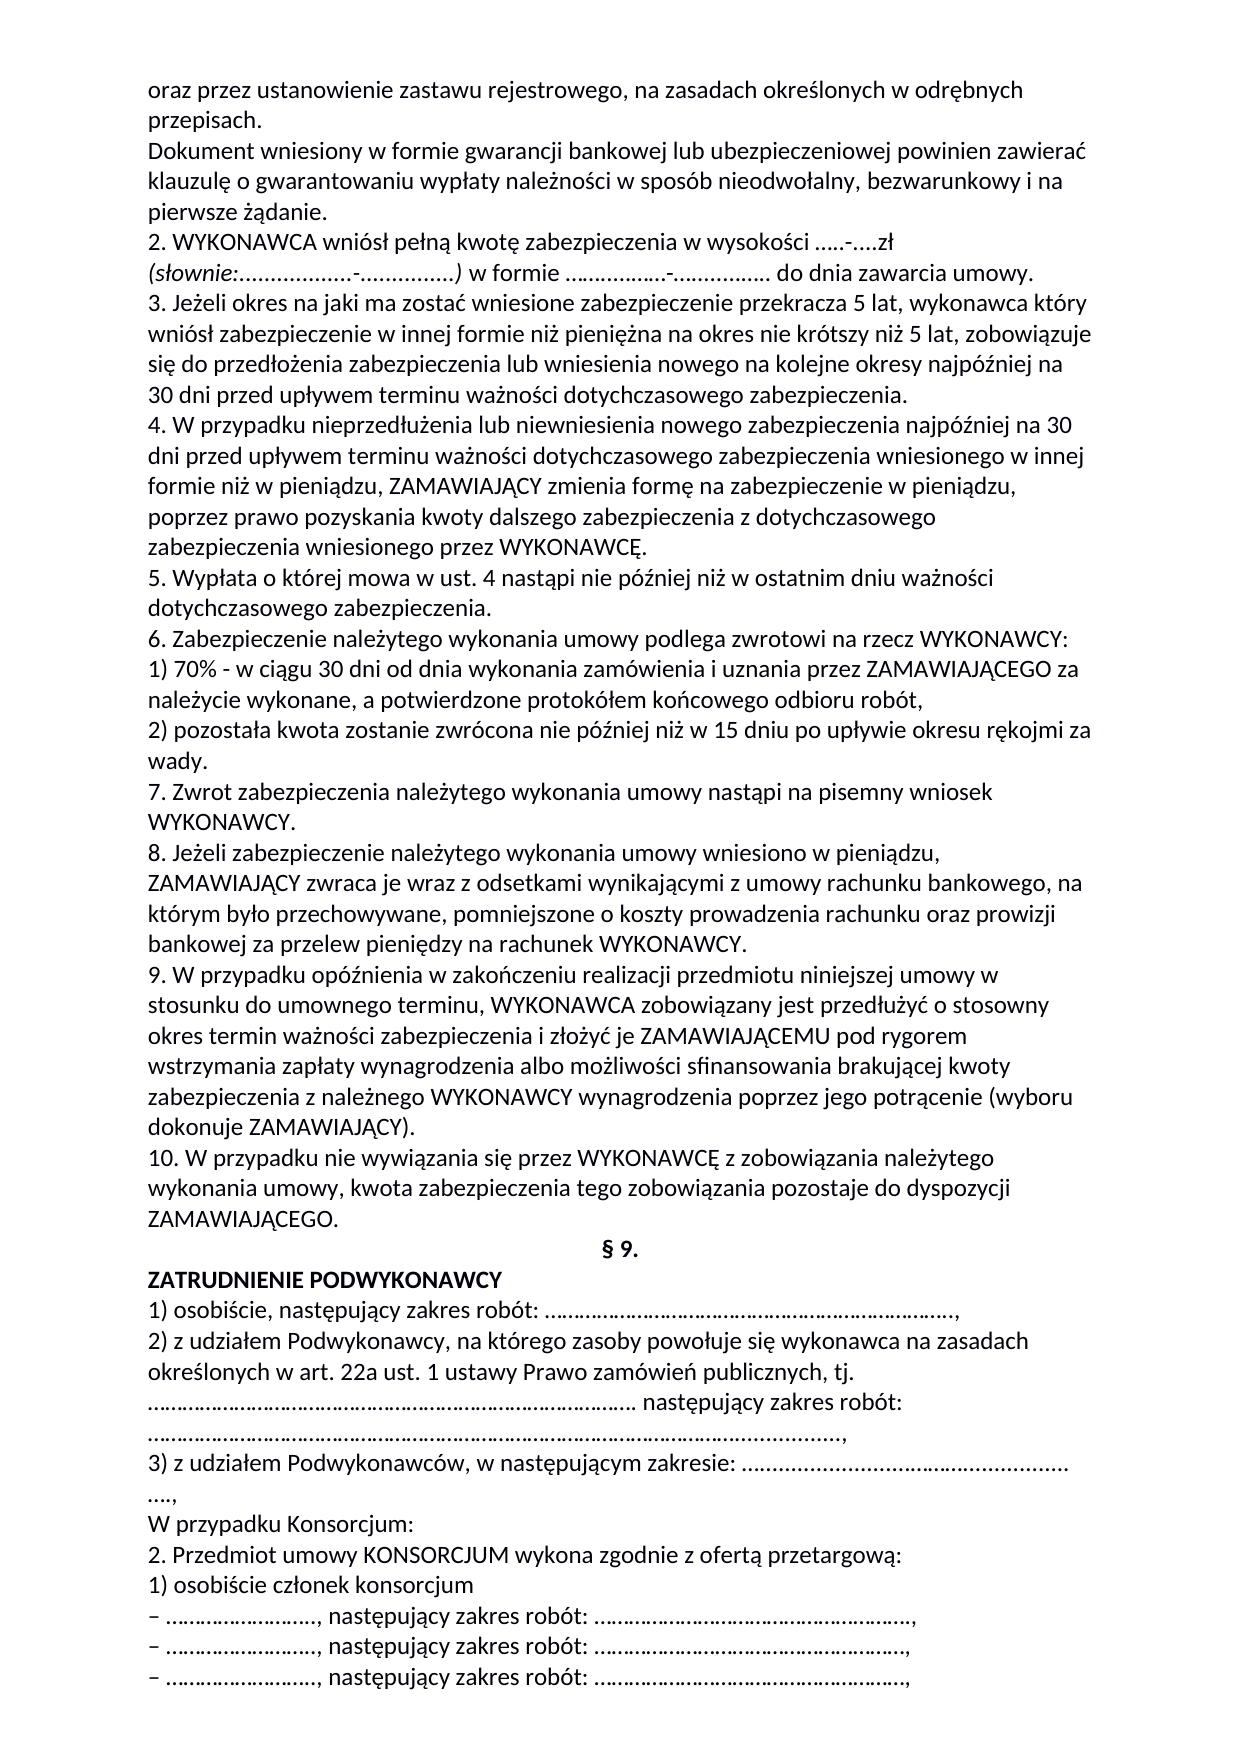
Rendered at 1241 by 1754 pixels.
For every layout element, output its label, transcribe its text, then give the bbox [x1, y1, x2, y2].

text – …………………….., następujący zakres robót: ………………………………………………., [148, 1600, 1093, 1630]
text – …………………….., następujący zakres robót: ………………………………………………, [148, 1630, 1093, 1661]
text ZATRUDNIENIE PODWYKONAWCY [148, 1264, 1093, 1294]
text 4. W przypadku nieprzedłużenia lub niewniesienia nowego zabezpieczenia najpóźniej na 30 dni przed upływem terminu ważności dotychczasowego zabezpieczenia wniesionego w innej formie niż w pieniądzu, ZAMAWIAJĄCY zmienia formę na zabezpieczenie w pieniądzu, poprzez prawo pozyskania kwoty dalszego zabezpieczenia z dotychczasowego zabezpieczenia wniesionego przez WYKONAWCĘ. [148, 409, 1093, 562]
text 8. Jeżeli zabezpieczenie należytego wykonania umowy wniesiono w pieniądzu, ZAMAWIAJĄCY zwraca je wraz z odsetkami wynikającymi z umowy rachunku bankowego, na którym było przechowywane, pomniejszone o koszty prowadzenia rachunku oraz prowizji bankowej za przelew pieniędzy na rachunek WYKONAWCY. [148, 837, 1093, 959]
text Dokument wniesiony w formie gwarancji bankowej lub ubezpieczeniowej powinien zawierać klauzulę o gwarantowaniu wypłaty należności w sposób nieodwołalny, bezwarunkowy i na pierwsze żądanie. [148, 135, 1093, 226]
text …………………………………………………………………………. następujący zakres robót: [148, 1386, 1093, 1417]
text 3) z udziałem Podwykonawców, w następującym zakresie: …........................……….................…., [148, 1447, 1093, 1508]
text …………………………………………………………………………………………................., [148, 1417, 1093, 1447]
text § 9. [148, 1233, 1093, 1264]
text 1) osobiście, następujący zakres robót: …………………………………………………………….., [148, 1294, 1093, 1325]
text 9. W przypadku opóźnienia w zakończeniu realizacji przedmiotu niniejszej umowy w stosunku do umownego terminu, WYKONAWCA zobowiązany jest przedłużyć o stosowny okres termin ważności zabezpieczenia i złożyć je ZAMAWIAJĄCEMU pod rygorem wstrzymania zapłaty wynagrodzenia albo możliwości sfinansowania brakującej kwoty zabezpieczenia z należnego WYKONAWCY wynagrodzenia poprzez jego potrącenie (wyboru dokonuje ZAMAWIAJĄCY). [148, 959, 1093, 1142]
text 2. Przedmiot umowy KONSORCJUM wykona zgodnie z ofertą przetargową: [148, 1539, 1093, 1569]
text (słownie:..................-...............) w formie …….....……-…........….. do dnia zawarcia umowy. [148, 257, 1093, 287]
text W przypadku Konsorcjum: [148, 1508, 1093, 1539]
text 2. WYKONAWCA wniósł pełną kwotę zabezpieczenia w wysokości …..-....zł [148, 226, 1093, 257]
text 1) 70% - w ciągu 30 dni od dnia wykonania zamówienia i uznania przez ZAMAWIAJĄCEGO za [148, 654, 1093, 684]
text 3. Jeżeli okres na jaki ma zostać wniesione zabezpieczenie przekracza 5 lat, wykonawca który wniósł zabezpieczenie w innej formie niż pieniężna na okres nie krótszy niż 5 lat, zobowiązuje się do przedłożenia zabezpieczenia lub wniesienia nowego na kolejne okresy najpóźniej na 30 dni przed upływem terminu ważności dotychczasowego zabezpieczenia. [148, 287, 1093, 409]
text 5. Wypłata o której mowa w ust. 4 nastąpi nie później niż w ostatnim dniu ważności dotychczasowego zabezpieczenia. [148, 562, 1093, 623]
text 1) osobiście członek konsorcjum [148, 1569, 1093, 1600]
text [148, 74, 1093, 135]
text 7. Zwrot zabezpieczenia należytego wykonania umowy nastąpi na pisemny wniosek WYKONAWCY. [148, 776, 1093, 837]
text 2) pozostała kwota zostanie zwrócona nie później niż w 15 dniu po upływie okresu rękojmi za wady. [148, 715, 1093, 776]
text 10. W przypadku nie wywiązania się przez WYKONAWCĘ z zobowiązania należytego wykonania umowy, kwota zabezpieczenia tego zobowiązania pozostaje do dyspozycji ZAMAWIAJĄCEGO. [148, 1142, 1093, 1233]
text 6. Zabezpieczenie należytego wykonania umowy podlega zwrotowi na rzecz WYKONAWCY: [148, 623, 1093, 654]
text należycie wykonane, a potwierdzone protokółem końcowego odbioru robót, [148, 684, 1093, 715]
text 2) z udziałem Podwykonawcy, na którego zasoby powołuje się wykonawca na zasadach określonych w art. 22a ust. 1 ustawy Prawo zamówień publicznych, tj. [148, 1325, 1093, 1386]
text – …………………….., następujący zakres robót: ………………………………………………, [148, 1661, 1093, 1691]
